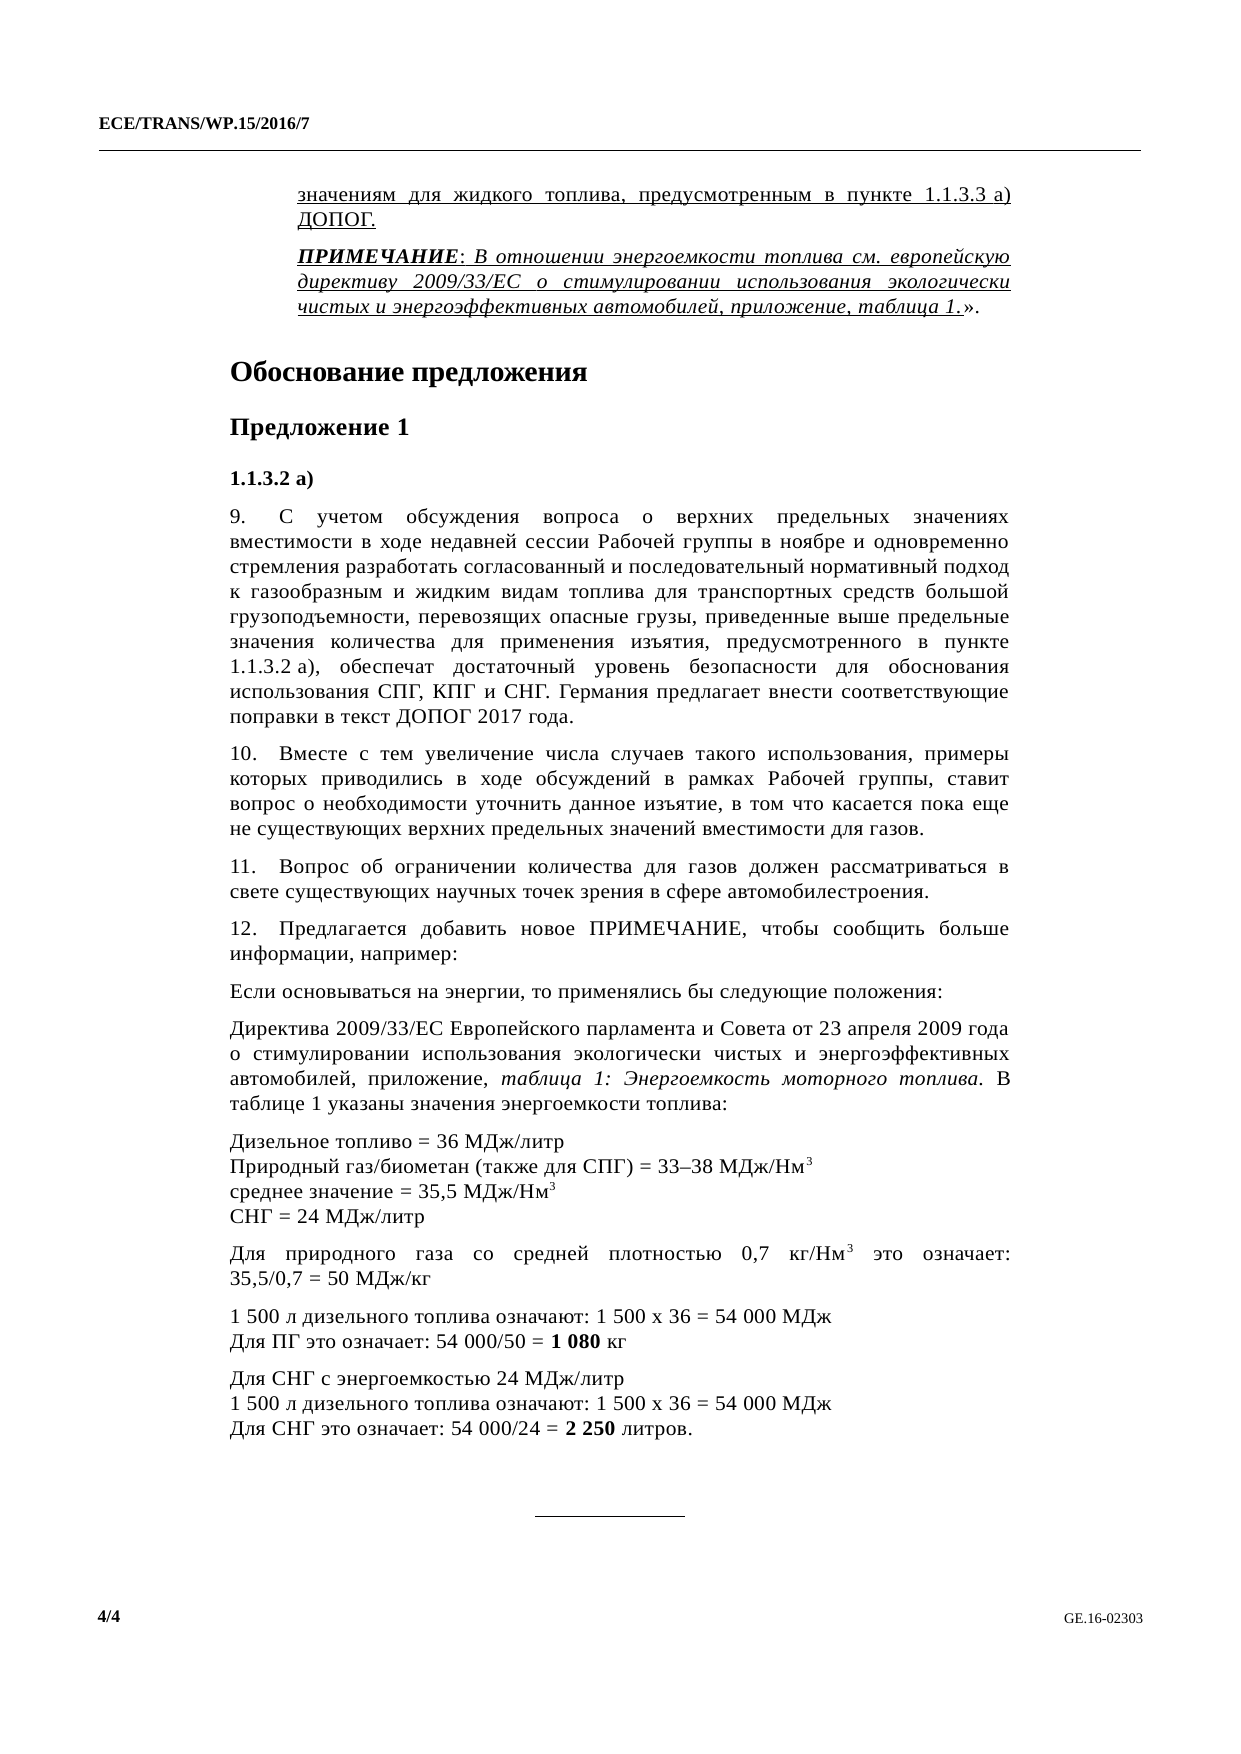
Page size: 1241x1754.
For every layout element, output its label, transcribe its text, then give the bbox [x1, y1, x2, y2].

text 10. Вместе с тем увеличение числа случаев такого использования, примеры которых приводились в ходе обсуждений в рамках Рабочей группы, ставит вопрос о необходимости уточнить данное изъятие, в том что касается пока еще не существующих верхних предельных значений вместимости для газов. [229, 741, 1011, 841]
text Если основываться на энергии, то применялись бы следующие положения: [229, 978, 1011, 1003]
text Обоснование предложения [97, 356, 1011, 388]
text Директива 2009/33/EC Европейского парламента и Совета от 23 апреля 2009 года о стимулировании использования экологически чистых и энергоэффективных автомобилей, приложение, таблица 1: Энергоемкость моторного топлива. В таблице 1 указаны значения энергоемкости топлива: [229, 1016, 1011, 1116]
text 9. С учетом обсуждения вопроса о верхних предельных значениях вместимости в ходе недавней сессии Рабочей группы в ноябре и одновременно стремления разработать согласованный и последовательный нормативный подход к газообразным и жидким видам топлива для транспортных средств большой грузоподъемности, перевозящих опасные грузы, приведенные выше предельные значения количества для применения изъятия, предусмотренного в пункте 1.1.3.2 a), обеспечат достаточный уровень безопасности для обоснования использования СПГ, КПГ и СНГ. Германия предлагает внести соответствующие поправки в текст ДОПОГ 2017 года. [229, 503, 1011, 728]
text ПРИМЕЧАНИЕ: В отношении энергоемкости топлива см. европейскую директиву 2009/33/EC о стимулировании использования экологически чистых и энергоэффективных автомобилей, приложение, таблица 1.». [229, 244, 1011, 319]
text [229, 181, 1011, 231]
text Предложение 1 [97, 413, 1011, 441]
text 1.1.3.2 a) [97, 466, 1011, 491]
text 12. Предлагается добавить новое ПРИМЕЧАНИЕ, чтобы сообщить больше информации, например: [229, 916, 1011, 966]
text 11. Вопрос об ограничении количества для газов должен рассматриваться в свете существующих научных точек зрения в сфере автомобилестроения. [229, 853, 1011, 903]
text Дизельное топливо = 36 МДж/литр Природный газ/биометан (также для СПГ) = 33–38 МДж/Нм3 среднее значение = 35,5 МДж/Нм3 СНГ = 24 МДж/литр [229, 1128, 1011, 1228]
text Для СНГ с энергоемкостью 24 МДж/литр 1 500 л дизельного топлива означают: 1 500 x 36 = 54 000 МДж Для СНГ это означает: 54 000/24 = 2 250 литров. [229, 1366, 1011, 1441]
text Для природного газа со средней плотностью 0,7 кг/Нм3 это означает: 35,5/0,7 = 50 МДж/кг [229, 1241, 1011, 1291]
text 1 500 л дизельного топлива означают: 1 500 x 36 = 54 000 МДж Для ПГ это означает: 54 000/50 = 1 080 кг [229, 1303, 1011, 1353]
